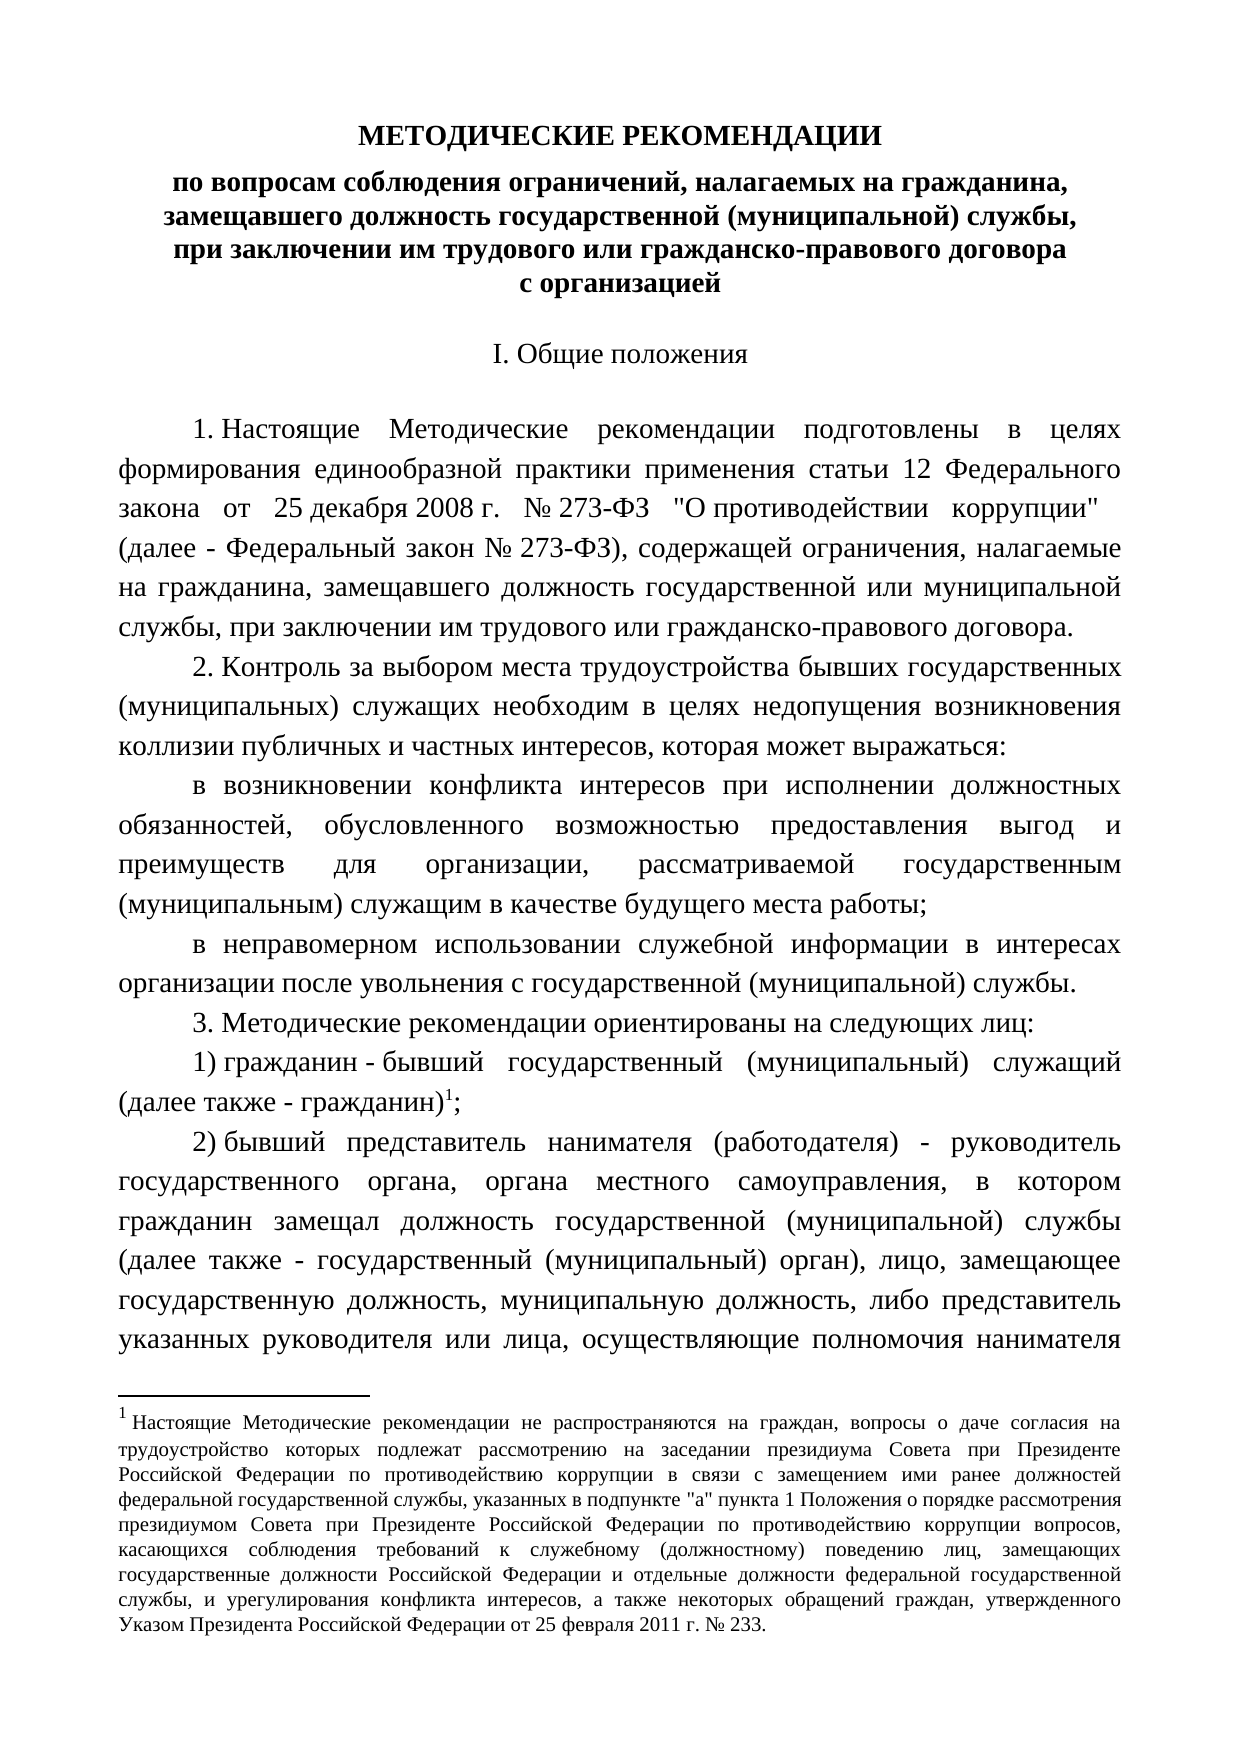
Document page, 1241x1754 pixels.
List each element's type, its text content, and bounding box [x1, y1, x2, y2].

text в возникновении конфликта интересов при исполнении должностных обязанностей, обусловленного возможностью предоставления выгод и преимуществ для организации, рассматриваемой государственным (муниципальным) служащим в качестве будущего места работы; [118, 763, 1122, 921]
text 2. Контроль за выбором места трудоустройства бывших государственных (муниципальных) служащих необходим в целях недопущения возникновения коллизии публичных и частных интересов, которая может выражаться: [118, 644, 1122, 763]
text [118, 1119, 1122, 1357]
text при заключении им трудового или гражданско-правового договора [118, 231, 1122, 265]
text 1. Настоящие Методические рекомендации подготовлены в целях формирования единообразной практики применения статьи 12 Федерального закона от 25 декабря . № 273-ФЗ "О противодействии коррупции" (далее - Федеральный закон № 273-ФЗ), содержащей ограничения, налагаемые на гражданина, замещавшего должность государственной или муниципальной службы, при заключении им трудового или гражданско-правового договора. [118, 407, 1122, 644]
text 3. Методические рекомендации ориентированы на следующих лиц: [118, 1001, 1122, 1040]
text с организацией [118, 265, 1122, 298]
text в неправомерном использовании служебной информации в интересах организации после увольнения с государственной (муниципальной) службы. [118, 921, 1122, 1001]
text I. Общие положения [118, 332, 1122, 369]
text 1) гражданин - бывший государственный (муниципальный) служащий (далее также - гражданин); [118, 1040, 1122, 1119]
text МЕТОДИЧЕСКИЕ РЕКОМЕНДАЦИИ [118, 118, 1122, 152]
text по вопросам соблюдения ограничений, налагаемых на гражданина, замещавшего должность государственной (муниципальной) службы, [118, 164, 1122, 231]
